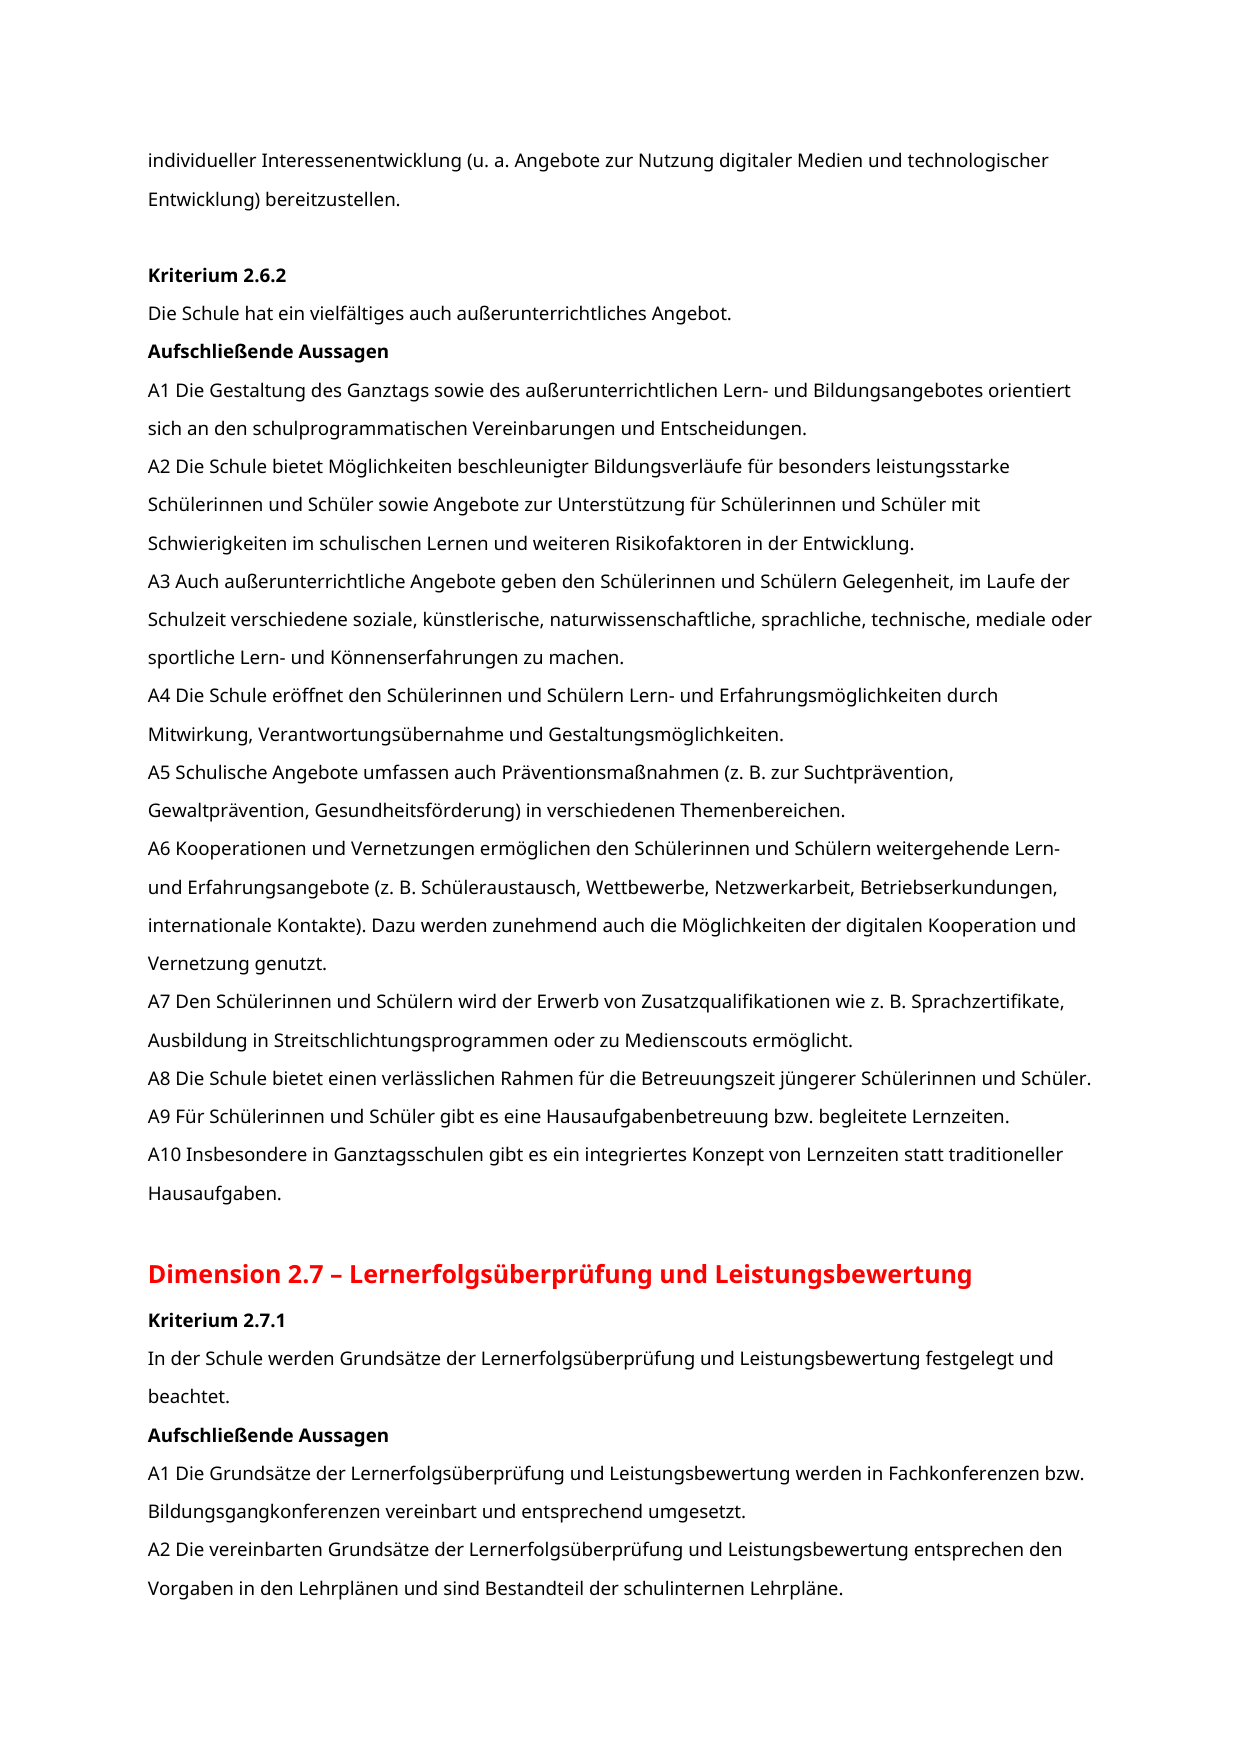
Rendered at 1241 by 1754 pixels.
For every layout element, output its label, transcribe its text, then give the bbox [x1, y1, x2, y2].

text Kriterium 2.6.2 [148, 262, 1093, 288]
text A2 Die Schule bietet Möglichkeiten beschleunigter Bildungsverläufe für besonders leistungsstarke Schülerinnen und Schüler sowie Angebote zur Unterstützung für Schülerinnen und Schüler mit Schwierigkeiten im schulischen Lernen und weiteren Risikofaktoren in der Entwicklung. [148, 453, 1093, 555]
text A3 Auch außerunterrichtliche Angebote geben den Schülerinnen und Schülern Gelegenheit, im Laufe der Schulzeit verschiedene soziale, künstlerische, naturwissenschaftliche, sprachliche, technische, mediale oder sportliche Lern- und Könnenserfahrungen zu machen. [148, 568, 1093, 670]
text A1 Die Grundsätze der Lernerfolgsüberprüfung und Leistungsbewertung werden in Fachkonferenzen bzw. Bildungsgangkonferenzen vereinbart und entsprechend umgesetzt. [148, 1460, 1093, 1524]
text A4 Die Schule eröffnet den Schülerinnen und Schülern Lern- und Erfahrungsmöglichkeiten durch Mitwirkung, Verantwortungsübernahme und Gestaltungsmöglichkeiten. [148, 683, 1093, 747]
text Die Schule hat ein vielfältiges auch außerunterrichtliches Angebot. [148, 301, 1093, 326]
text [148, 148, 1093, 211]
text A9 Für Schülerinnen und Schüler gibt es eine Hausaufgabenbetreuung bzw. begleitete Lernzeiten. [148, 1103, 1093, 1129]
text A7 Den Schülerinnen und Schülern wird der Erwerb von Zusatzqualifikationen wie z. B. Sprachzertifikate, Ausbildung in Streitschlichtungsprogrammen oder zu Medienscouts ermöglicht. [148, 989, 1093, 1052]
text A10 Insbesondere in Ganztagsschulen gibt es ein integriertes Konzept von Lernzeiten statt traditioneller Hausaufgaben. [148, 1142, 1093, 1205]
text Kriterium 2.7.1 [148, 1307, 1093, 1333]
text A5 Schulische Angebote umfassen auch Präventionsmaßnahmen (z. B. zur Suchtprävention, Gewaltprävention, Gesundheitsförderung) in verschiedenen Themenbereichen. [148, 759, 1093, 823]
text Dimension 2.7 – Lernerfolgsüberprüfung und Leistungsbewertung [148, 1256, 1093, 1290]
text A1 Die Gestaltung des Ganztags sowie des außerunterrichtlichen Lern- und Bildungsangebotes orientiert sich an den schulprogrammatischen Vereinbarungen und Entscheidungen. [148, 377, 1093, 441]
text Aufschließende Aussagen [148, 1422, 1093, 1447]
text A2 Die vereinbarten Grundsätze der Lernerfolgsüberprüfung und Leistungsbewertung entsprechen den Vorgaben in den Lehrplänen und sind Bestandteil der schulinternen Lehrpläne. [148, 1537, 1093, 1600]
text Aufschließende Aussagen [148, 339, 1093, 364]
text A8 Die Schule bietet einen verlässlichen Rahmen für die Betreuungszeit jüngerer Schülerinnen und Schüler. [148, 1065, 1093, 1091]
text In der Schule werden Grundsätze der Lernerfolgsüberprüfung und Leistungsbewertung festgelegt und beachtet. [148, 1346, 1093, 1409]
text A6 Kooperationen und Vernetzungen ermöglichen den Schülerinnen und Schülern weitergehende Lern- und Erfahrungsangebote (z. B. Schüleraustausch, Wettbewerbe, Netzwerkarbeit, Betriebserkundungen, internationale Kontakte). Dazu werden zunehmend auch die Möglichkeiten der digitalen Kooperation und Vernetzung genutzt. [148, 836, 1093, 976]
